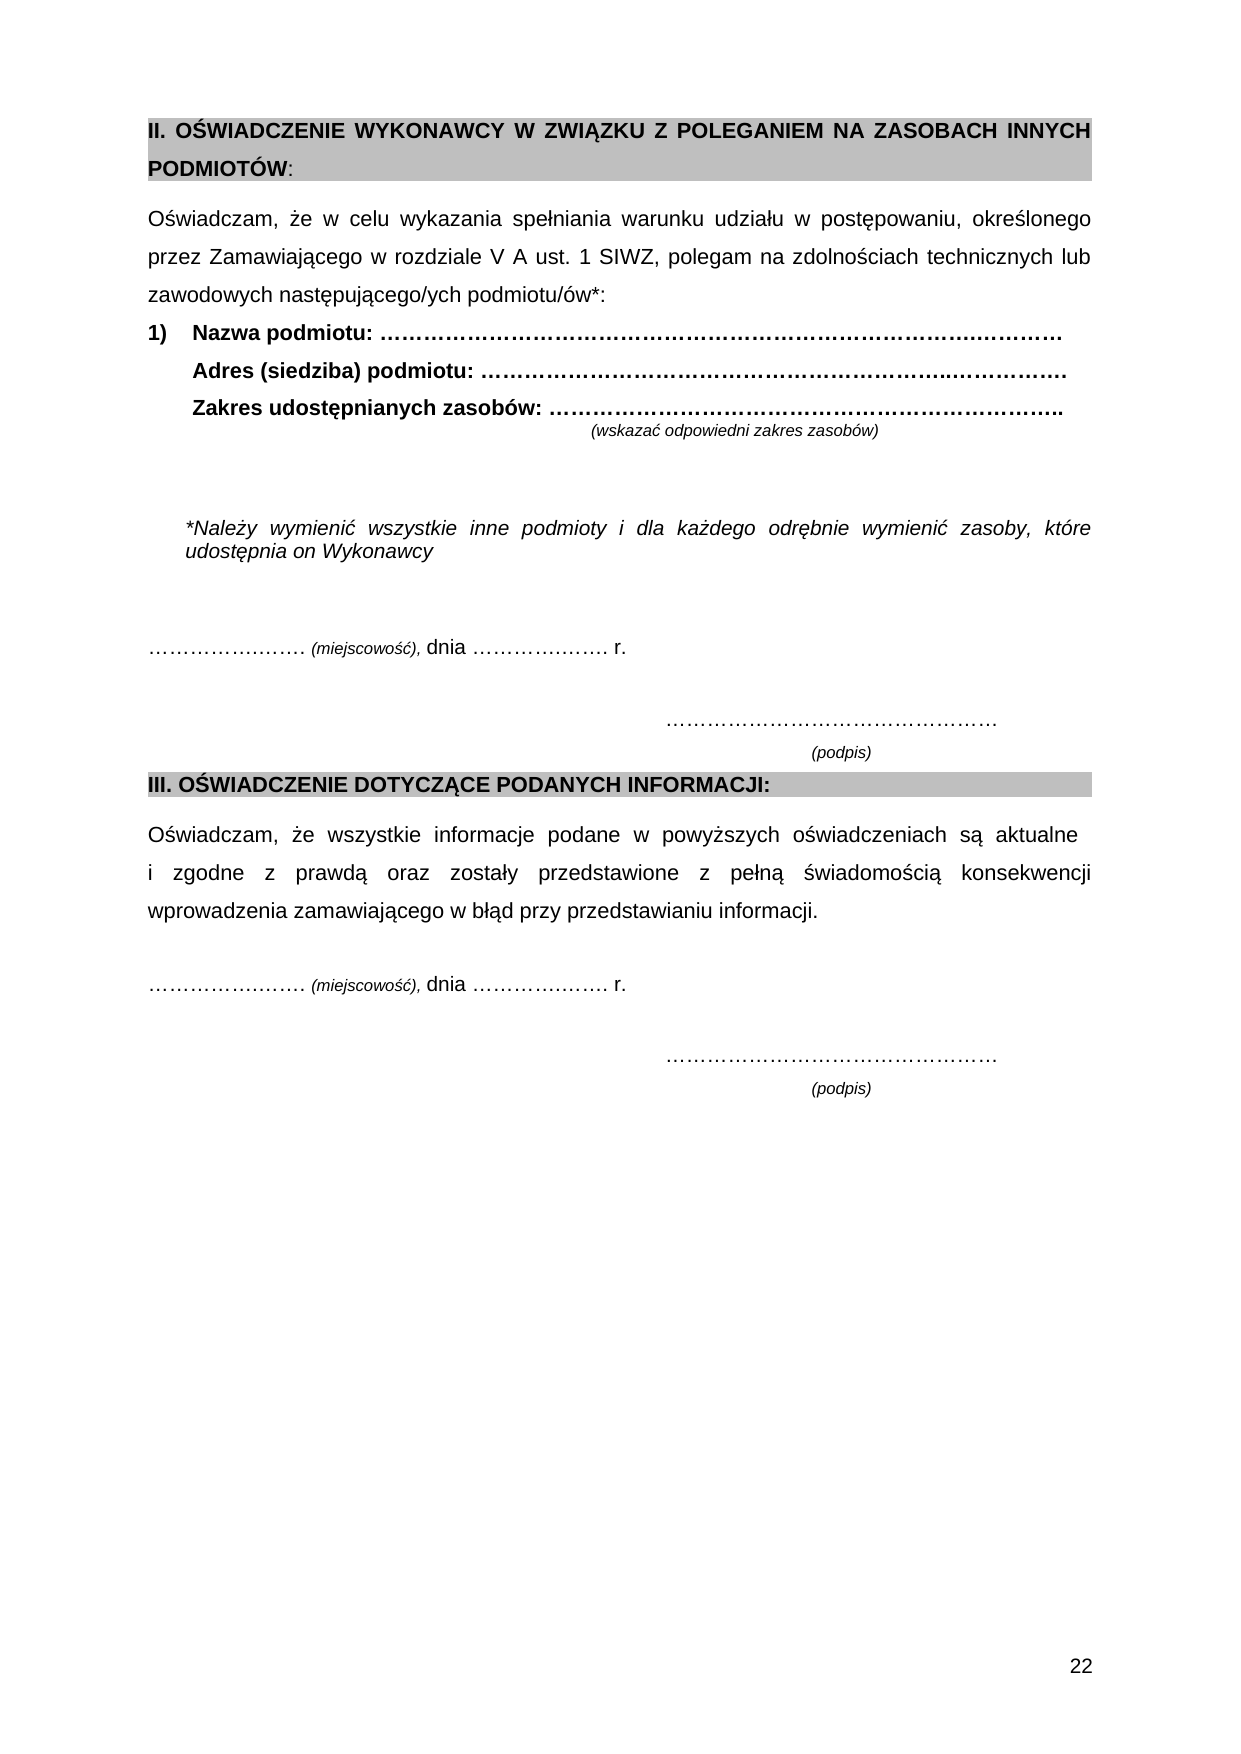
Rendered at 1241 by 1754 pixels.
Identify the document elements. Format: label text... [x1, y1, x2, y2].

text (podpis) [738, 1079, 1092, 1098]
text Oświadczam, że w celu wykazania spełniania warunku udziału w postępowaniu, określonego przez Zamawiającego w rozdziale V A ust. 1 SIWZ, polegam na zdolnościach technicznych lub zawodowych następującego/ych podmiotu/ów*: [148, 206, 1092, 307]
text ………………………………………… [148, 1043, 1092, 1067]
list Adres (siedziba) podmiotu: ………………………………………………………..……………. [192, 357, 1092, 383]
list Zakres udostępnianych zasobów: …………………………………………………………….. [192, 395, 1092, 421]
text …………….……. (miejscowość), dnia ………….……. r. [148, 635, 1092, 659]
text II. OŚWIADCZENIE WYKONAWCY W ZWIĄZKU Z POLEGANIEM NA ZASOBACH INNYCH PODMIOTÓW: [148, 118, 1092, 181]
list Nazwa podmiotu: ……………………………………………………………………….………… [148, 320, 1092, 345]
text III. OŚWIADCZENIE DOTYCZĄCE PODANYCH INFORMACJI: [148, 772, 1092, 797]
text ………………………………………… [148, 707, 1092, 731]
text (wskazać odpowiedni zakres zasobów) [148, 421, 1092, 440]
list *Należy wymienić wszystkie inne podmioty i dla każdego odrębnie wymienić zasoby, które udostępnia on Wykonawcy [185, 515, 1092, 563]
text …………….……. (miejscowość), dnia ………….……. r. [148, 971, 1092, 995]
text Oświadczam, że wszystkie informacje podane w powyższych oświadczeniach są aktualne i zgodne z prawdą oraz zostały przedstawione z pełną świadomością konsekwencji wprowadzenia zamawiającego w błąd przy przedstawianiu informacji. [148, 822, 1092, 923]
text (podpis) [738, 743, 1092, 762]
